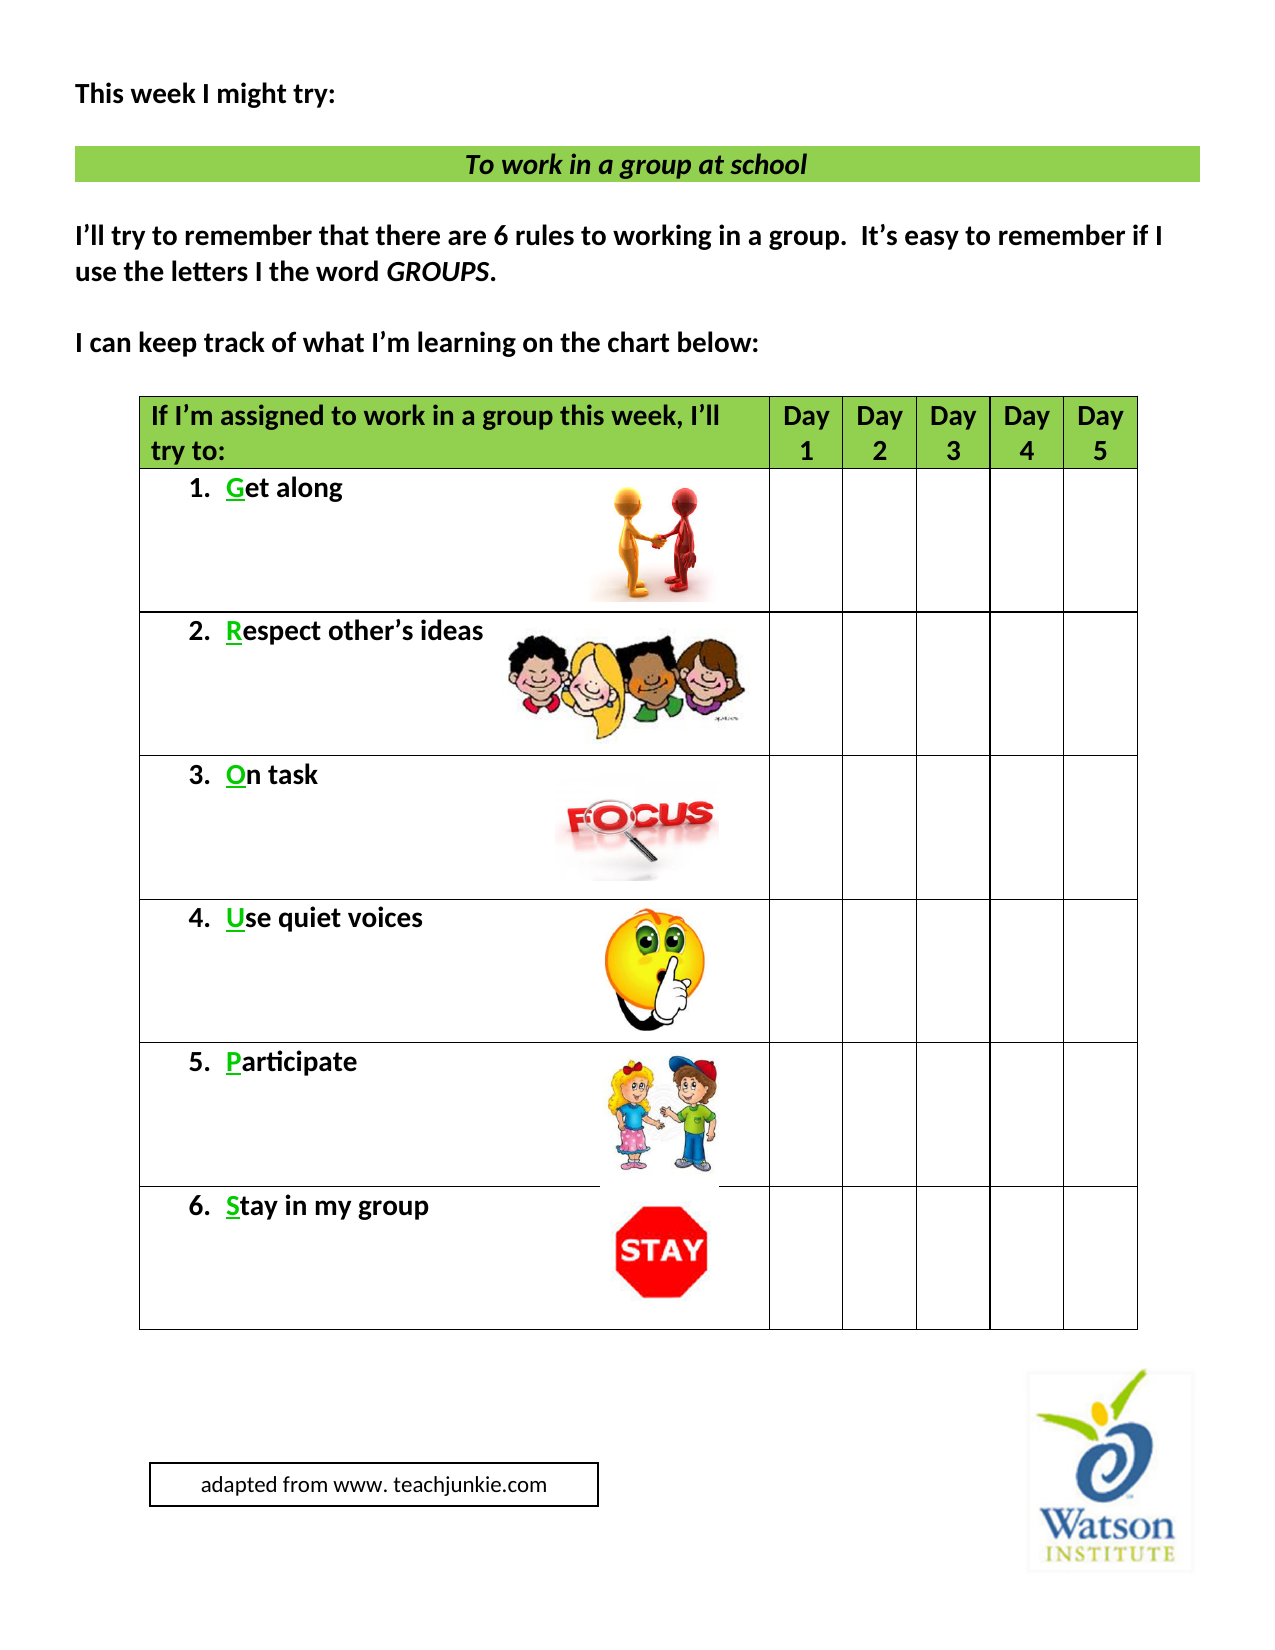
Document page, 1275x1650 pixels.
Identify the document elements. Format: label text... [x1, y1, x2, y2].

table_cell [843, 1187, 916, 1329]
table_cell [917, 613, 989, 755]
table_cell [1064, 1043, 1137, 1186]
table_cell [843, 469, 916, 611]
table_cell [991, 613, 1063, 755]
table_cell [770, 1187, 842, 1329]
picture [500, 628, 750, 744]
table_cell Get along [140, 469, 769, 611]
table_cell [843, 900, 916, 1042]
picture [604, 908, 707, 1031]
table_cell [991, 900, 1063, 1042]
table_header If I’m assigned to work in a group this week, I’ll try to: [140, 397, 769, 468]
table_cell Use quiet voices [140, 900, 769, 1042]
text I’ll try to remember that there are 6 rules to working in a group. It’s easy to remember if I use the letters I the word GROUPS. [75, 217, 1200, 289]
table_cell [917, 1187, 989, 1329]
table_cell [991, 1187, 1063, 1329]
table_cell [843, 1043, 916, 1186]
table_cell [770, 613, 842, 755]
text This week I might try: [75, 75, 1200, 111]
table_cell On task [140, 756, 769, 898]
table_cell Respect other’s ideas [140, 613, 769, 755]
table_cell [917, 469, 989, 611]
table_cell [843, 756, 916, 898]
table_cell [1064, 756, 1137, 898]
table_cell Stay in my group [140, 1187, 769, 1329]
table_cell [991, 1043, 1063, 1186]
table_header Day 4 [991, 397, 1063, 468]
table_cell [843, 613, 916, 755]
picture [573, 481, 735, 602]
picture [600, 1186, 719, 1327]
table_cell [770, 900, 842, 1042]
table_header Day 5 [1064, 397, 1137, 468]
table_cell [991, 756, 1063, 898]
table_header Day 3 [917, 397, 989, 468]
table_cell [1064, 613, 1137, 755]
table_cell [770, 756, 842, 898]
table_cell Participate [140, 1043, 769, 1186]
text I can keep track of what I’m learning on the chart below: [75, 324, 1200, 360]
table_cell [917, 756, 989, 898]
table_header Day 2 [843, 397, 916, 468]
picture [1021, 1365, 1199, 1578]
table_cell [1064, 900, 1137, 1042]
table_cell [917, 900, 989, 1042]
picture [593, 1048, 735, 1178]
table_header Day 1 [770, 397, 842, 468]
table_cell [1064, 1187, 1137, 1329]
table_cell [1064, 469, 1137, 611]
picture [554, 770, 719, 881]
table_cell [770, 1043, 842, 1186]
table_cell [991, 469, 1063, 611]
text To work in a group at school [75, 146, 1200, 182]
table_cell [770, 469, 842, 611]
table_cell [917, 1043, 989, 1186]
